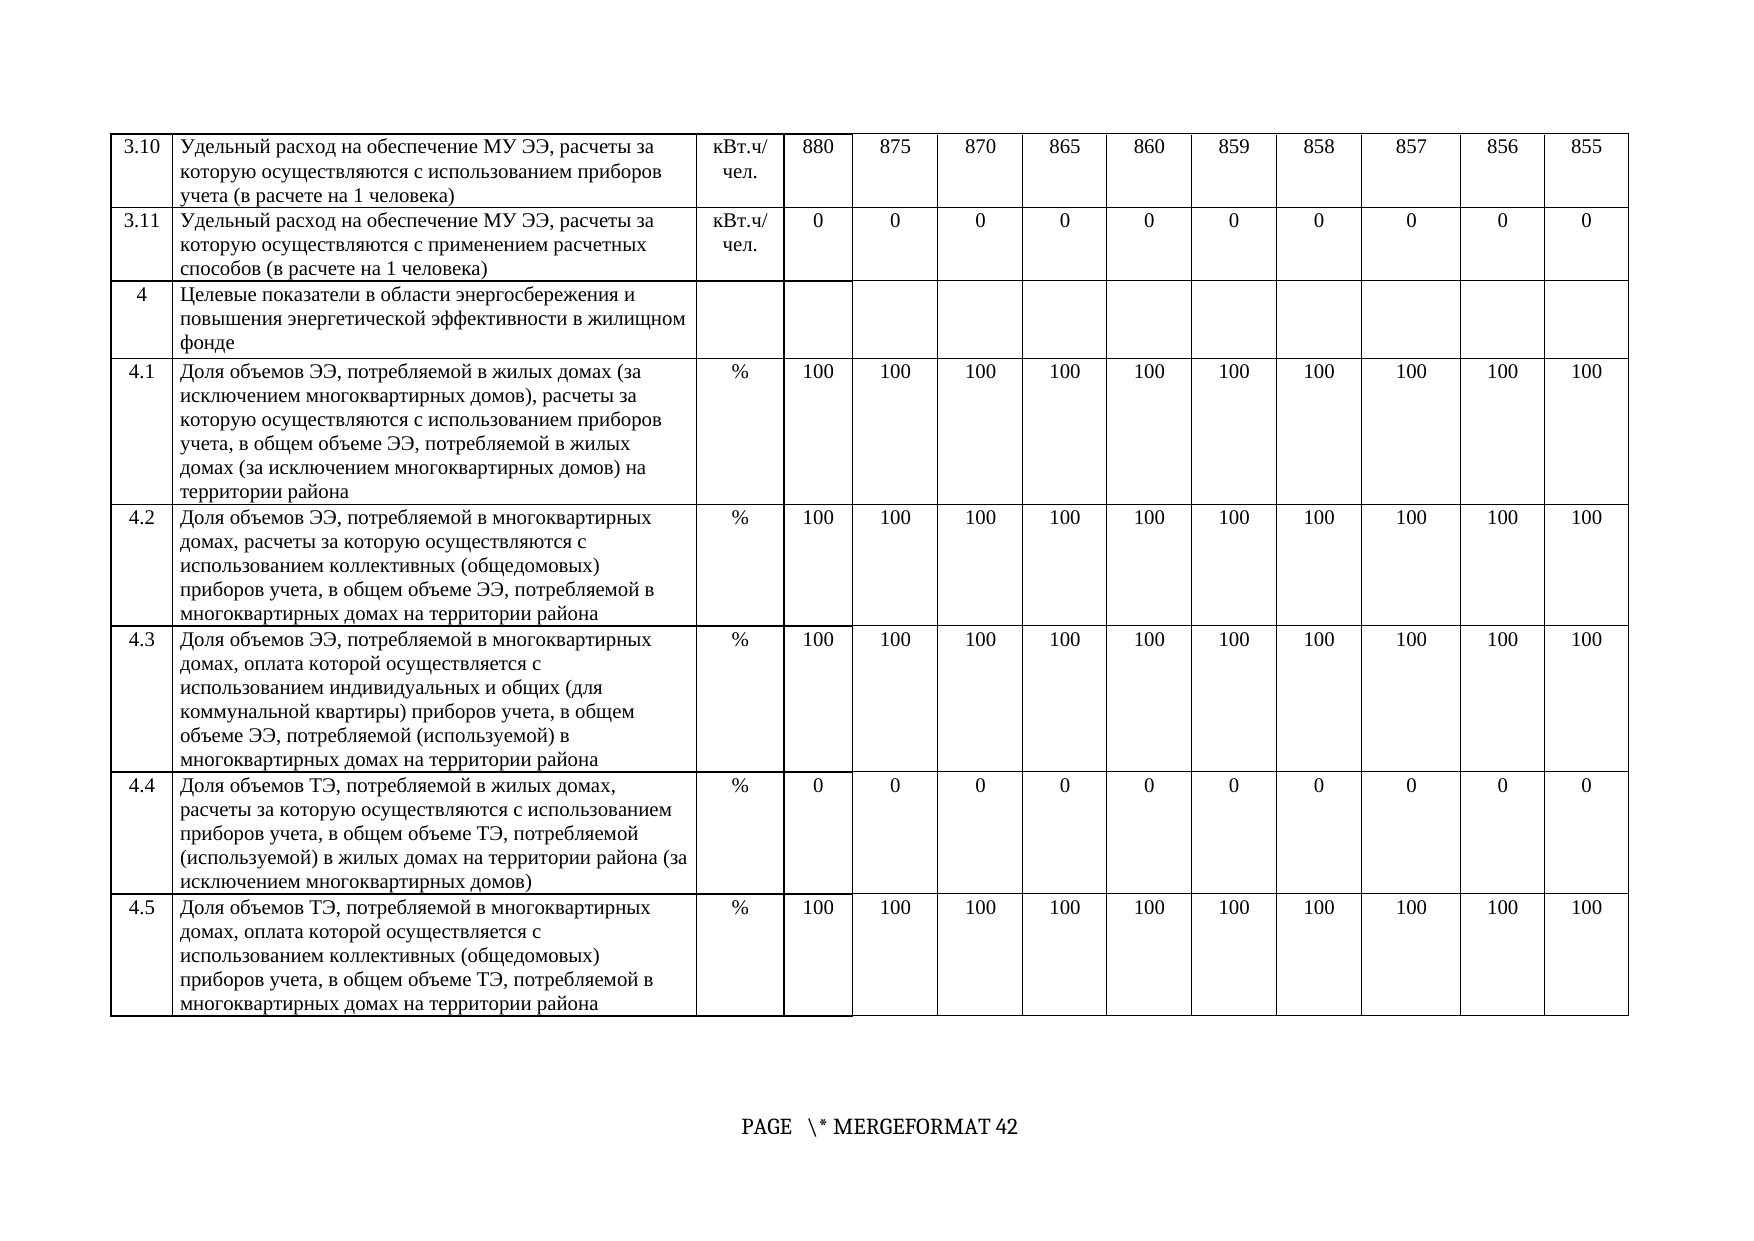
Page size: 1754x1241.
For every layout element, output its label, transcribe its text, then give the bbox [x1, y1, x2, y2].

table_cell кВт.ч/ чел. [697, 135, 783, 207]
table_cell 100 [1107, 626, 1191, 771]
table_cell 100 [1277, 894, 1361, 1015]
table_cell 100 [1277, 505, 1361, 625]
table_cell 865 [1023, 134, 1106, 207]
table_cell 100 [1192, 626, 1276, 771]
table_cell 100 [938, 626, 1022, 771]
table_cell 0 [785, 208, 852, 280]
table_cell 0 [1023, 208, 1106, 280]
table_cell 0 [1362, 772, 1460, 893]
table_cell 856 [1461, 134, 1544, 207]
table_cell 0 [1192, 772, 1276, 893]
table_cell 0 [785, 773, 852, 893]
table_cell 100 [1023, 505, 1106, 625]
table_cell 4.4 [112, 773, 172, 893]
table_cell Удельный расход на обеспечение МУ ЭЭ, расчеты за которую осуществляются с применением расчетных способов (в расчете на 1 человека) [173, 208, 696, 280]
table_cell 0 [853, 208, 937, 280]
table_cell 4.2 [112, 505, 172, 625]
table_cell 0 [938, 772, 1022, 893]
table_cell Целевые показатели в области энергосбережения и повышения энергетической эффективности в жилищном фонде [173, 282, 696, 357]
table_cell 100 [1107, 505, 1191, 625]
table_cell 100 [1107, 894, 1191, 1015]
table_cell [1107, 281, 1191, 357]
table_cell 100 [938, 359, 1022, 503]
table_cell % [697, 895, 783, 1015]
table_cell 0 [1545, 772, 1628, 893]
table_cell 100 [1461, 626, 1544, 771]
table_cell Доля объемов ТЭ, потребляемой в многоквартирных домах, оплата которой осуществляется с использованием коллективных (общедомовых) приборов учета, в общем объеме ТЭ, потребляемой в многоквартирных домах на территории района [173, 895, 696, 1015]
table_cell 100 [1461, 359, 1544, 503]
table_cell Доля объемов ЭЭ, потребляемой в жилых домах (за исключением многоквартирных домов), расчеты за которую осуществляются с использованием приборов учета, в общем объеме ЭЭ, потребляемой в жилых домах (за исключением многоквартирных домов) на территории района [173, 359, 696, 503]
table_cell 100 [1192, 894, 1276, 1015]
table_cell 4 [112, 282, 172, 357]
table_cell [1277, 281, 1361, 357]
table_cell 0 [1362, 208, 1460, 280]
table_cell 0 [1277, 208, 1361, 280]
table_cell 100 [1545, 505, 1628, 625]
table_cell % [697, 627, 783, 771]
table_cell 100 [1192, 359, 1276, 503]
table_cell 100 [853, 359, 937, 503]
table_cell 3.10 [112, 135, 172, 207]
table_cell 0 [1107, 772, 1191, 893]
table_cell 100 [785, 627, 852, 771]
table_cell 875 [853, 134, 937, 207]
table_cell 0 [1461, 772, 1544, 893]
table_cell 859 [1192, 134, 1276, 207]
table_cell 4.5 [112, 895, 172, 1015]
table_cell 100 [1461, 505, 1544, 625]
table_cell кВт.ч/ чел. [697, 208, 783, 280]
table_cell 0 [1023, 772, 1106, 893]
table_cell [938, 281, 1022, 357]
table_cell 0 [1277, 772, 1361, 893]
table_cell 100 [1023, 894, 1106, 1015]
table_cell 100 [1277, 359, 1361, 503]
table_cell [1545, 281, 1628, 357]
table_cell Доля объемов ЭЭ, потребляемой в многоквартирных домах, расчеты за которую осуществляются с использованием коллективных (общедомовых) приборов учета, в общем объеме ЭЭ, потребляемой в многоквартирных домах на территории района [173, 505, 696, 625]
table_cell [785, 282, 852, 357]
table_cell % [697, 505, 783, 625]
table_cell 100 [1362, 626, 1460, 771]
table_cell 100 [1545, 359, 1628, 503]
table_cell Доля объемов ЭЭ, потребляемой в многоквартирных домах, оплата которой осуществляется с использованием индивидуальных и общих (для коммунальной квартиры) приборов учета, в общем объеме ЭЭ, потребляемой (используемой) в многоквартирных домах на территории района [173, 627, 696, 771]
table_cell 4.3 [112, 627, 172, 771]
table_cell 100 [1277, 626, 1361, 771]
table_cell [853, 281, 937, 357]
table_cell 857 [1362, 134, 1460, 207]
table_cell 100 [785, 359, 852, 503]
table_cell 0 [1192, 208, 1276, 280]
table_cell 100 [1107, 359, 1191, 503]
table_cell [1362, 281, 1460, 357]
table_cell 100 [1545, 894, 1628, 1015]
table_cell 0 [1107, 208, 1191, 280]
table_cell [1192, 281, 1276, 357]
table_cell 0 [1545, 208, 1628, 280]
table_cell 100 [938, 505, 1022, 625]
table_cell 100 [1461, 894, 1544, 1015]
table_cell 100 [785, 895, 852, 1015]
table_cell 858 [1277, 134, 1361, 207]
table_cell 100 [938, 894, 1022, 1015]
table_cell 100 [1023, 359, 1106, 503]
table_cell 860 [1107, 134, 1191, 207]
table_cell % [697, 773, 783, 893]
table_cell Удельный расход на обеспечение МУ ЭЭ, расчеты за которую осуществляются с использованием приборов учета (в расчете на 1 человека) [173, 135, 696, 207]
table_cell 100 [1023, 626, 1106, 771]
table_cell % [697, 359, 783, 503]
table_cell 870 [938, 134, 1022, 207]
table_cell 100 [785, 505, 852, 625]
table_cell 100 [1362, 359, 1460, 503]
table_cell 100 [853, 626, 937, 771]
table_cell 4.1 [112, 359, 172, 503]
table_cell 0 [938, 208, 1022, 280]
table_cell 880 [785, 135, 852, 207]
table_cell 100 [1192, 505, 1276, 625]
table_cell 0 [853, 772, 937, 893]
table_cell 3.11 [112, 208, 172, 280]
table_cell [1023, 281, 1106, 357]
table_cell 100 [853, 894, 937, 1015]
table_cell 100 [1362, 894, 1460, 1015]
table_cell 100 [1545, 626, 1628, 771]
table_cell Доля объемов ТЭ, потребляемой в жилых домах, расчеты за которую осуществляются с использованием приборов учета, в общем объеме ТЭ, потребляемой (используемой) в жилых домах на территории района (за исключением многоквартирных домов) [173, 773, 696, 893]
table_cell 100 [853, 505, 937, 625]
table_cell 100 [1362, 505, 1460, 625]
table_cell [697, 282, 783, 357]
table_cell [1461, 281, 1544, 357]
table_cell 855 [1545, 134, 1628, 207]
table_cell 0 [1461, 208, 1544, 280]
